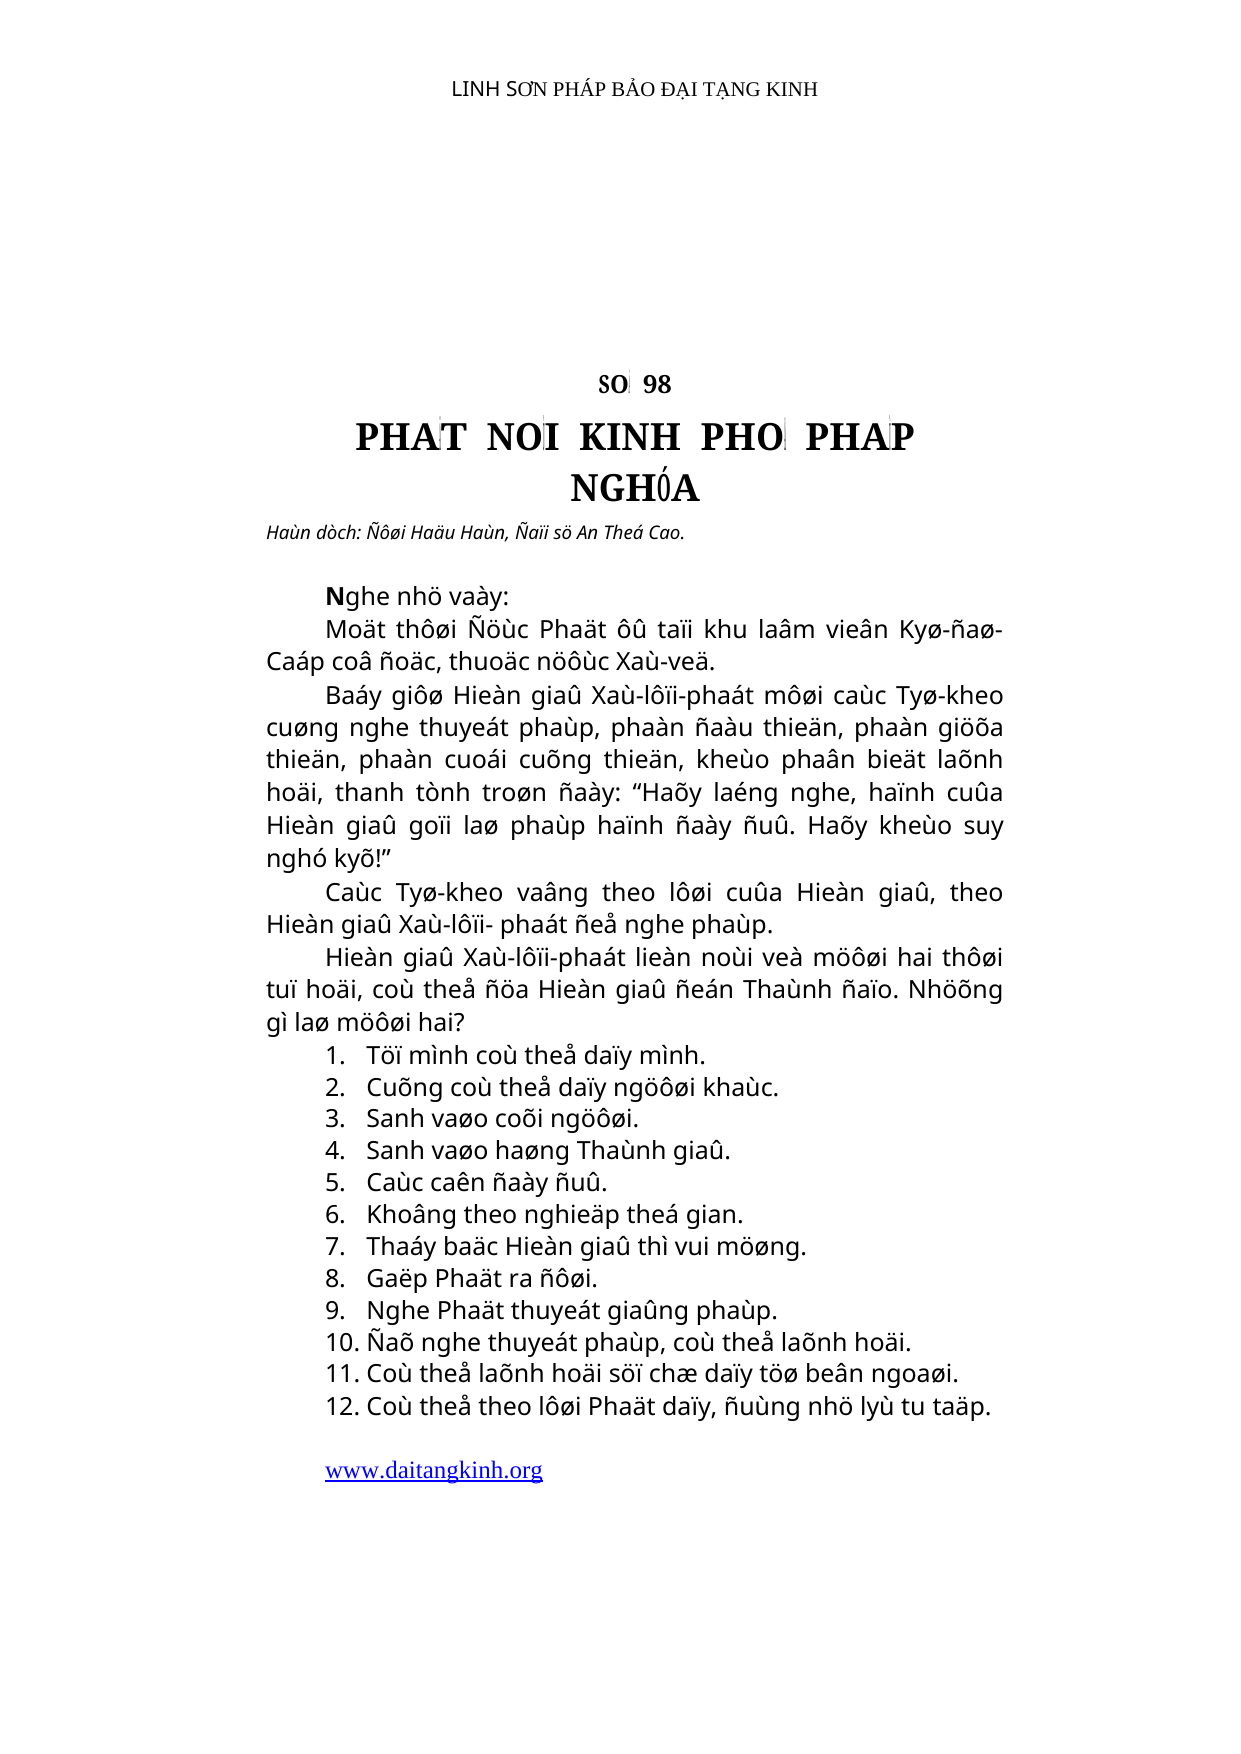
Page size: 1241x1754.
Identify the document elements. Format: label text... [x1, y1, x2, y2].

title PHAÄT NOÙI KINH PHOÅ PHAÙP NGHÓA [283, 410, 986, 512]
text Caùc Tyø-kheo vaâng theo lôøi cuûa Hieàn giaû, theo Hieàn giaû Xaù-lôïi- phaát ñeå nghe phaùp. [266, 875, 1004, 940]
text Nghe nhö vaày: [325, 579, 1065, 612]
list Coù theå laõnh hoäi söï chæ daïy töø beân ngoaøi. [325, 1357, 1065, 1389]
text SOÁ 98 [283, 366, 986, 400]
text LINH SƠN PHÁP BẢO ĐẠI TẠNG KINH [283, 74, 986, 103]
text Baáy giôø Hieàn giaû Xaù-lôïi-phaát môøi caùc Tyø-kheo cuøng nghe thuyeát phaùp, phaàn ñaàu thieän, phaàn giöõa thieän, phaàn cuoái cuõng thieän, kheùo phaân bieät laõnh hoäi, thanh tònh troøn ñaày: “Haõy laéng nghe, haïnh cuûa Hieàn giaû goïi laø phaùp haïnh ñaày ñuû. Haõy kheùo suy nghó kyõ!” [266, 678, 1004, 874]
list Caùc caên ñaày ñuû. [325, 1166, 1065, 1198]
list Cuõng coù theå daïy ngöôøi khaùc. [325, 1071, 1065, 1102]
list Thaáy baäc Hieàn giaû thì vui möøng. [325, 1230, 1065, 1262]
text Haùn dòch: Ñôøi Haäu Haùn, Ñaïi sö An Theá Cao. [266, 519, 1065, 545]
text www.daitangkinh.org [325, 1455, 1065, 1484]
list Gaëp Phaät ra ñôøi. [325, 1262, 1065, 1294]
list Coù theå theo lôøi Phaät daïy, ñuùng nhö lyù tu taäp. [325, 1389, 1065, 1421]
list Sanh vaøo haøng Thaùnh giaû. [325, 1134, 1065, 1166]
list Ñaõ nghe thuyeát phaùp, coù theå laõnh hoäi. [325, 1326, 1065, 1357]
text Moät thôøi Ñöùc Phaät ôû taïi khu laâm vieân Kyø-ñaø- Caáp coâ ñoäc, thuoäc nöôùc Xaù-veä. [266, 613, 1004, 678]
text Hieàn giaû Xaù-lôïi-phaát lieàn noùi veà möôøi hai thôøi tuï hoäi, coù theå ñöa Hieàn giaû ñeán Thaùnh ñaïo. Nhöõng gì laø möôøi hai? [266, 941, 1004, 1039]
list Nghe Phaät thuyeát giaûng phaùp. [325, 1294, 1065, 1326]
list Khoâng theo nghieäp theá gian. [325, 1198, 1065, 1230]
list Sanh vaøo coõi ngöôøi. [325, 1102, 1065, 1134]
list Töï mình coù theå daïy mình. [325, 1039, 1065, 1071]
